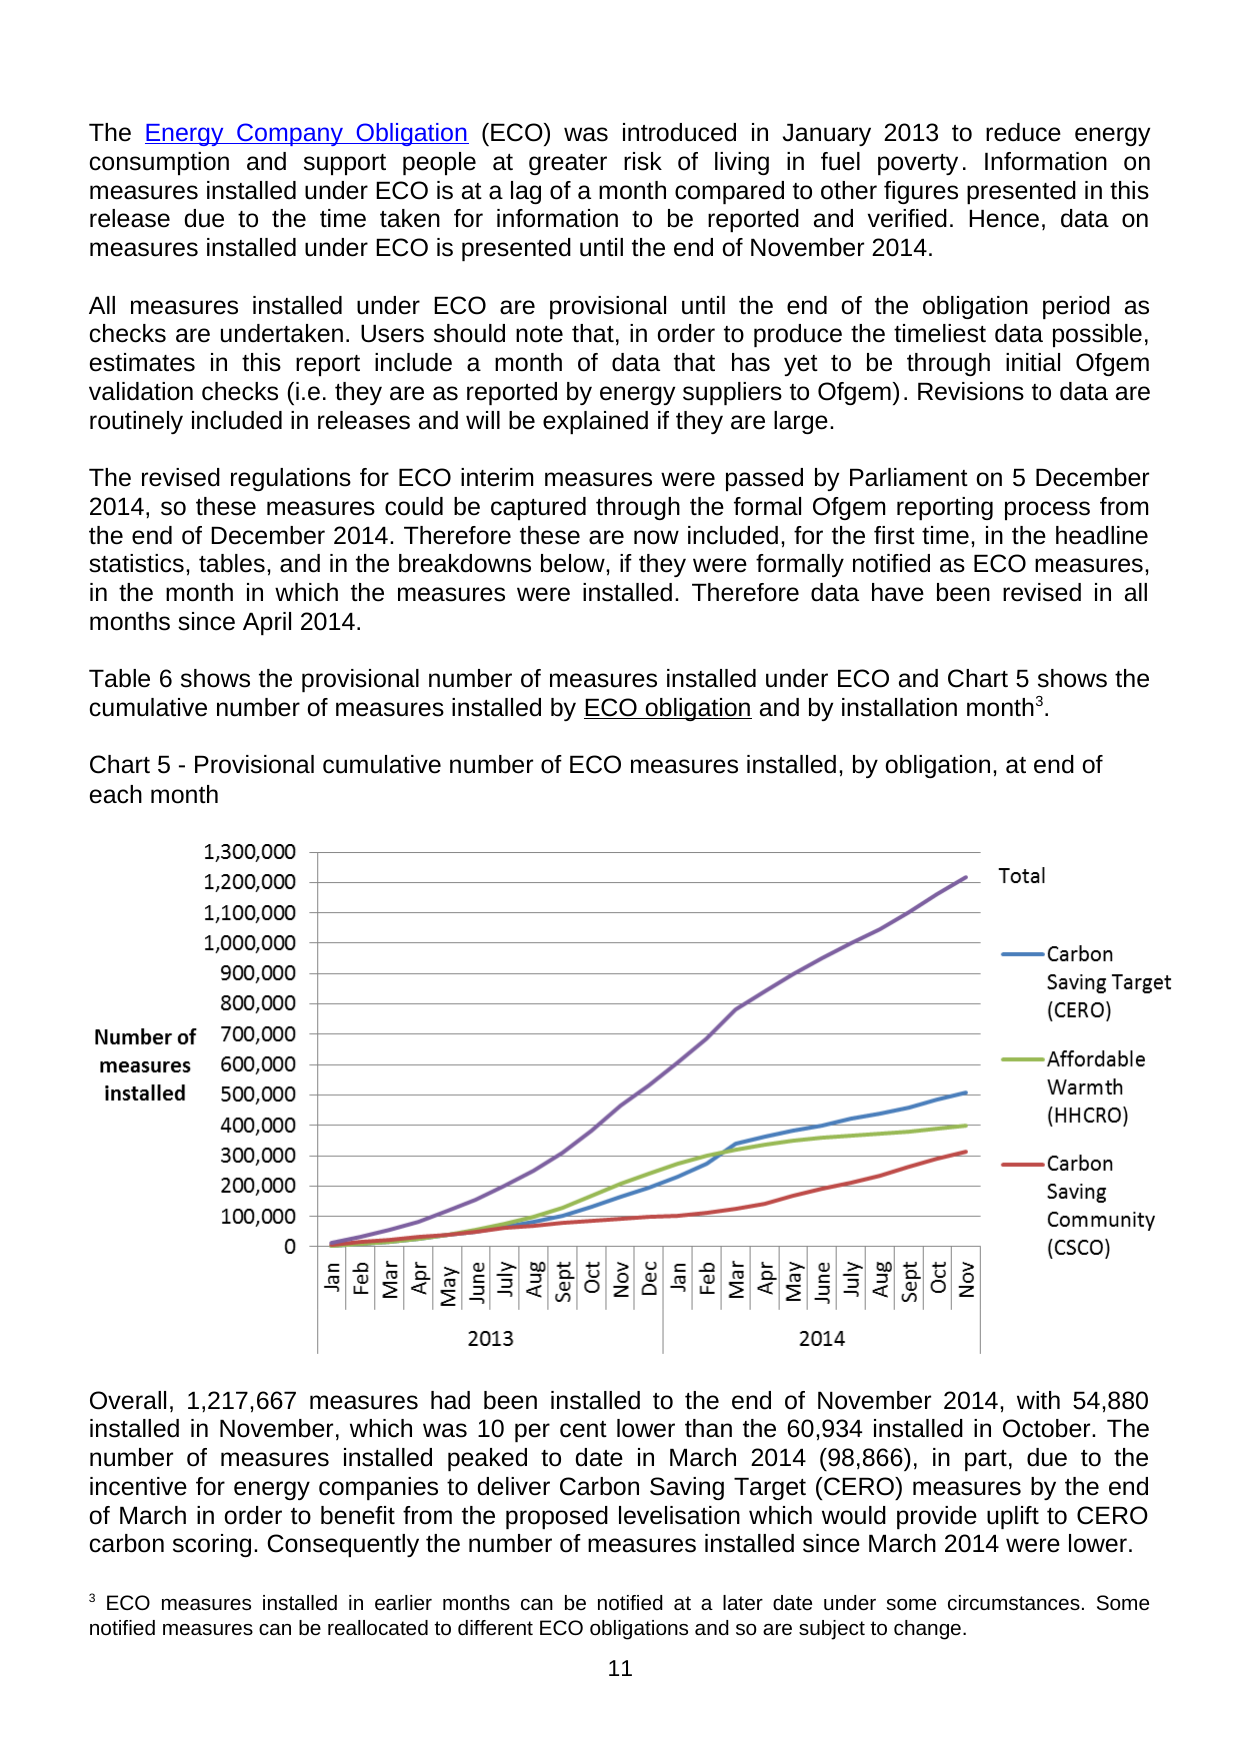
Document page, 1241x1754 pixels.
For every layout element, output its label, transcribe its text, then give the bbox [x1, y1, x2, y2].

text Chart 5 - Provisional cumulative number of ECO measures installed, by obligation, at end of each month [89, 751, 1152, 809]
text Overall, 1,217,667 measures had been installed to the end of November 2014, with 54,880 installed in November, which was 10 per cent lower than the 60,934 installed in October. The number of measures installed peaked to date in March 2014 (98,866), in part, due to the incentive for energy companies to deliver Carbon Saving Target (CERO) measures by the end of March in order to benefit from the proposed levelisation which would provide uplift to CERO carbon scoring. Consequently the number of measures installed since March 2014 were lower. [89, 1386, 1152, 1558]
text All measures installed under ECO are provisional until the end of the obligation period as checks are undertaken. Users should note that, in order to produce the timeliest data possible, estimates in this report include a month of data that has yet to be through initial Ofgem validation checks (i.e. they are as reported by energy suppliers to Ofgem). Revisions to data are routinely included in releases and will be explained if they are large. [89, 291, 1152, 434]
text The revised regulations for ECO interim measures were passed by Parliament on 5 December 2014, so these measures could be captured through the formal Ofgem reporting process from the end of December 2014. Therefore these are now included, for the first time, in the headline statistics, tables, and in the breakdowns below, if they were formally notified as ECO measures, in the month in which the measures were installed. Therefore data have been revised in all months since April 2014. [89, 463, 1152, 636]
text The Energy Company Obligation (ECO) was introduced in January 2013 to reduce energy consumption and support people at greater risk of living in fuel poverty. Information on measures installed under ECO is at a lag of a month compared to other figures presented in this release due to the time taken for information to be reported and verified. Hence, data on measures installed under ECO is presented until the end of November 2014. [89, 118, 1152, 262]
text Table 6 shows the provisional number of measures installed under ECO and Chart 5 shows the cumulative number of measures installed by ECO obligation and by installation month. [89, 664, 1152, 722]
picture [88, 833, 1179, 1357]
